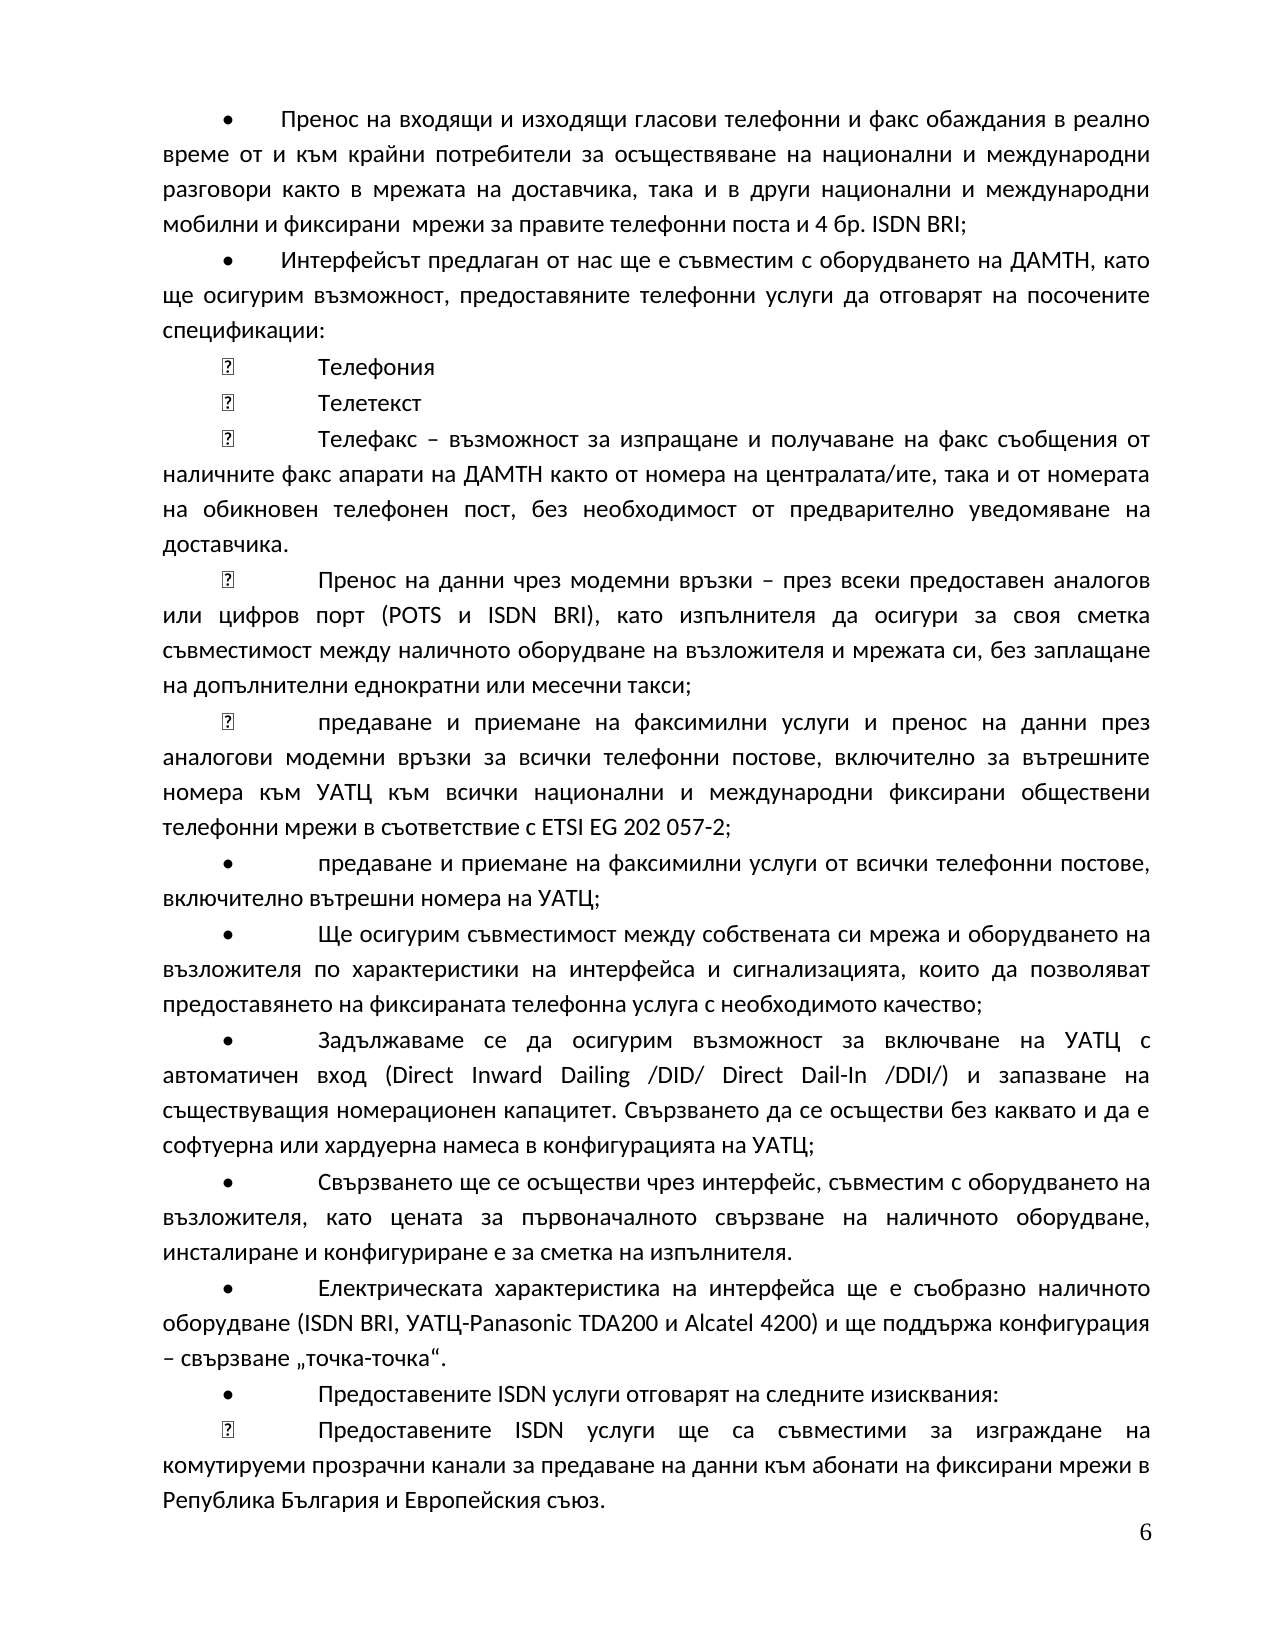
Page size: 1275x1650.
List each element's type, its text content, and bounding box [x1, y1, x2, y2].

text • Пренос на входящи и изходящи гласови телефонни и факс обаждания в реално време от и към крайни потребители за осъществяване на национални и международни разговори както в мрежата на доставчика, така и в други национални и международни мобилни и фиксирани мрежи за правите телефонни поста и 4 бр. ISDN BRI; [162, 103, 1152, 239]
text • Предоставените ISDN услуги отговарят на следните изисквания: [162, 1378, 1152, 1409]
text  Телефония [162, 351, 1152, 381]
text  Пренос на данни чрез модемни връзки – през всеки предоставен аналогов или цифров порт (POTS и ISDN BRI), като изпълнителя да осигури за своя сметка съвместимост между наличното оборудване на възложителя и мрежата си, без заплащане на допълнителни еднократни или месечни такси; [162, 565, 1152, 700]
text • Свързването ще се осъществи чрез интерфейс, съвместим с оборудването на възложителя, като цената за първоначалното свързване на наличното оборудване, инсталиране и конфигуриране е за сметка на изпълнителя. [162, 1166, 1152, 1266]
text • Задължаваме се да осигурим възможност за включване на УАТЦ с автоматичен вход (Direct Inward Dailing /DID/ Direct Dail-In /DDI/) и запазване на съществуващия номерационен капацитет. Свързването да се осъществи без каквато и да е софтуерна или хардуерна намеса в конфигурацията на УАТЦ; [162, 1025, 1152, 1160]
text  Телетекст [162, 387, 1152, 418]
text • Електрическата характеристика на интерфейса ще е съобразно наличното оборудване (ISDN BRI, УАТЦ-Panasonic TDA200 и Alcatel 4200) и ще поддържа конфигурация – свързване „точка-точка“. [162, 1272, 1152, 1373]
text • предаване и приемане на факсимилни услуги от всички телефонни постове, включително вътрешни номера на УАТЦ; [162, 847, 1152, 913]
text • Интерфейсът предлаган от нас ще е съвместим с оборудването на ДАМТН, като ще осигурим възможност, предоставяните телефонни услуги да отговарят на посочените спецификации: [162, 245, 1152, 345]
text  Телефакс – възможност за изпращане и получаване на факс съобщения от наличните факс апарати на ДАМТН както от номера на централата/ите, така и от номерата на обикновен телефонен пост, без необходимост от предварително уведомяване на доставчика. [162, 423, 1152, 559]
text  Предоставените ISDN услуги ще са съвместими за изграждане на комутируеми прозрачни канали за предаване на данни към абонати на фиксирани мрежи в Република България и Европейския съюз. [162, 1415, 1152, 1515]
text  предаване и приемане на факсимилни услуги и пренос на данни през аналогови модемни връзки за всички телефонни постове, включително за вътрешните номера към УАТЦ към всички национални и международни фиксирани обществени телефонни мрежи в съответствие с ETSI EG 202 057-2; [162, 706, 1152, 841]
text • Ще осигурим съвместимост между собствената си мрежа и оборудването на възложителя по характеристики на интерфейса и сигнализацията, които да позволяват предоставянето на фиксираната телефонна услуга с необходимото качество; [162, 918, 1152, 1019]
